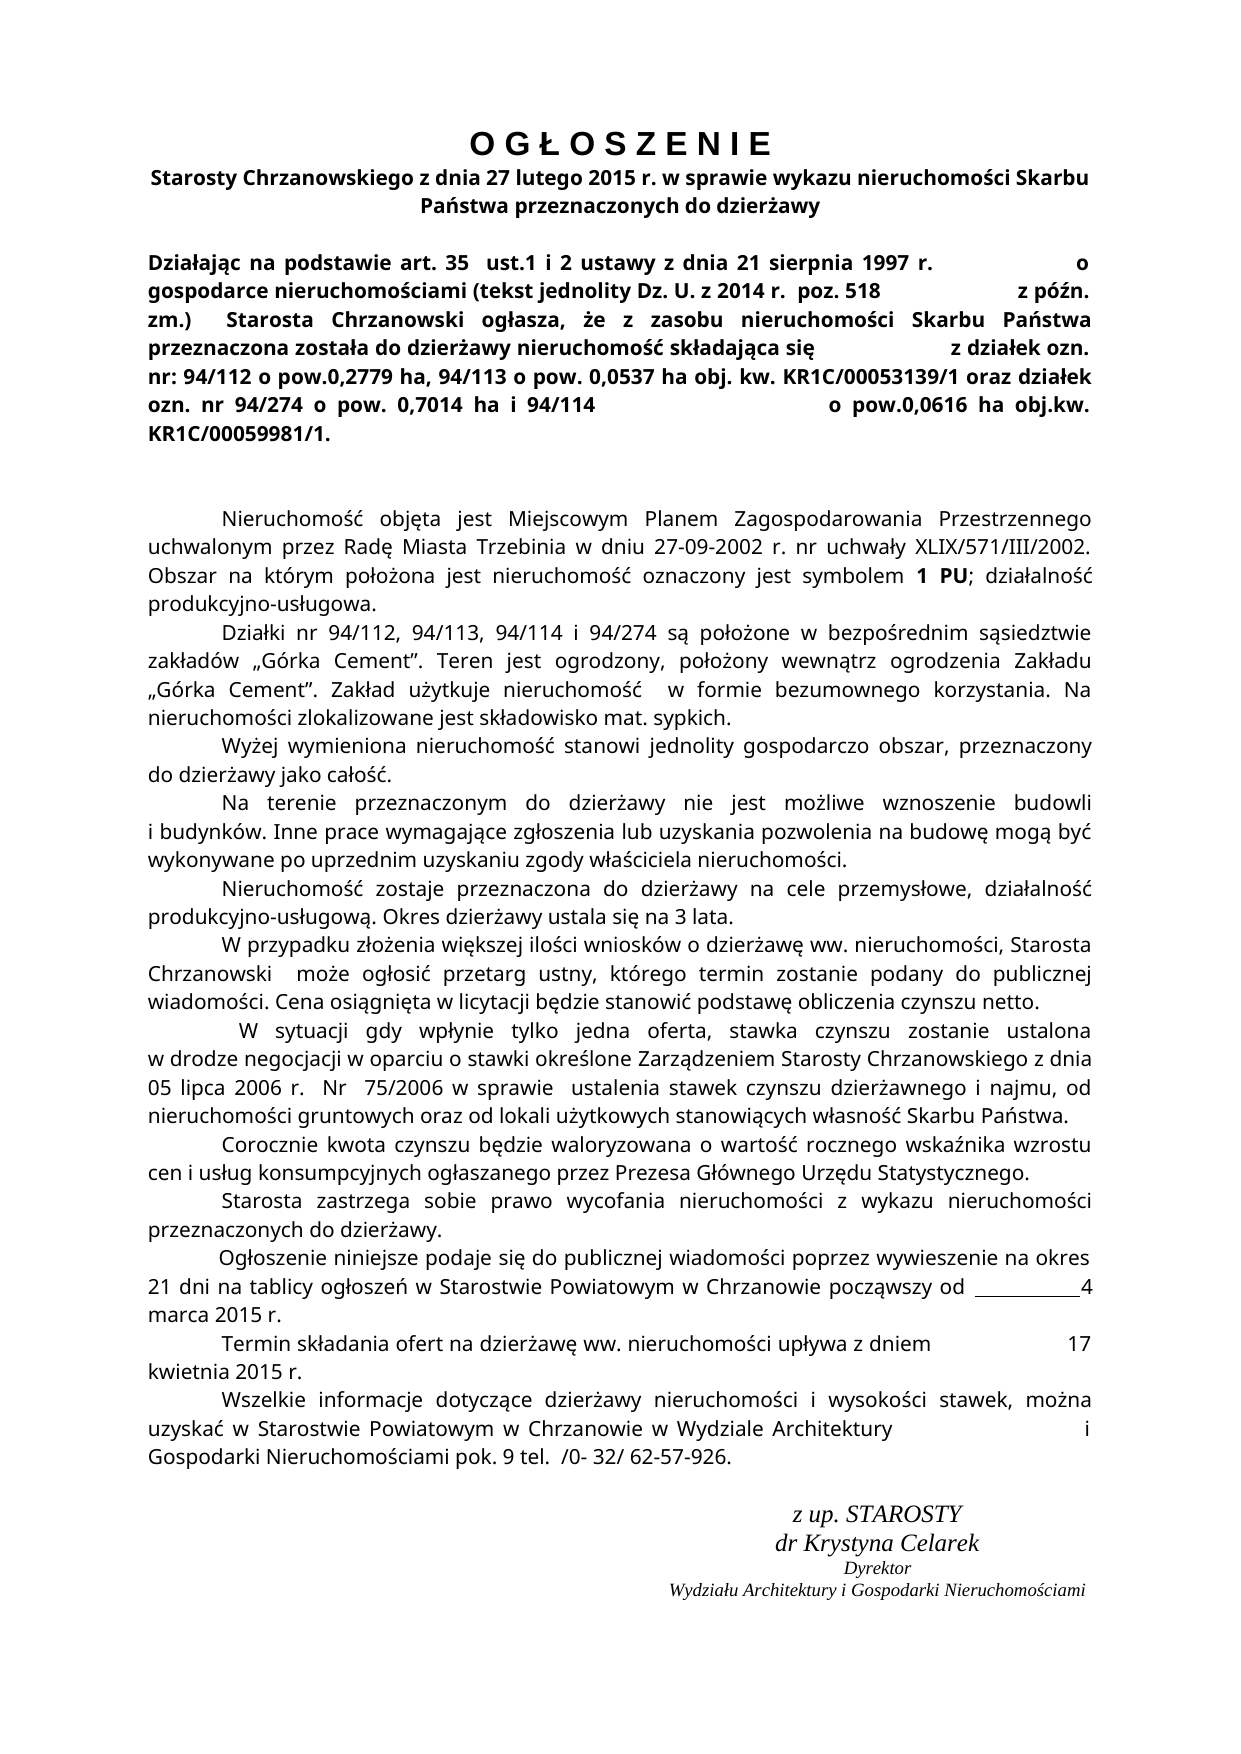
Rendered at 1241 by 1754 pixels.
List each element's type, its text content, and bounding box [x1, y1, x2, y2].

text Wszelkie informacje dotyczące dzierżawy nieruchomości i wysokości stawek, można uzyskać w Starostwie Powiatowym w Chrzanowie w Wydziale Architektury i Gospodarki Nieruchomościami pok. 9 tel. /0- 32/ 62-57-926. [148, 1386, 1093, 1471]
text W sytuacji gdy wpłynie tylko jedna oferta, stawka czynszu zostanie ustalona w drodze negocjacji w oparciu o stawki określone Zarządzeniem Starosty Chrzanowskiego z dnia 05 lipca 2006 r. Nr 75/2006 w sprawie ustalenia stawek czynszu dzierżawnego i najmu, od nieruchomości gruntowych oraz od lokali użytkowych stanowiących własność Skarbu Państwa. [148, 1016, 1093, 1130]
title O G Ł O S Z E N I E [148, 124, 1093, 163]
text Działki nr 94/112, 94/113, 94/114 i 94/274 są położone w bezpośrednim sąsiedztwie zakładów „Górka Cement”. Teren jest ogrodzony, położony wewnątrz ogrodzenia Zakładu „Górka Cement”. Zakład użytkuje nieruchomość w formie bezumownego korzystania. Na nieruchomości zlokalizowane jest składowisko mat. sypkich. [148, 618, 1093, 732]
text Wydziału Architektury i Gospodarki Nieruchomościami [664, 1578, 1093, 1600]
text Termin składania ofert na dzierżawę ww. nieruchomości upływa z dniem 17 kwietnia 2015 r. [148, 1329, 1093, 1386]
text Nieruchomość zostaje przeznaczona do dzierżawy na cele przemysłowe, działalność produkcyjno-usługową. Okres dzierżawy ustala się na 3 lata. [148, 874, 1093, 931]
text W przypadku złożenia większej ilości wniosków o dzierżawę ww. nieruchomości, Starosta Chrzanowski może ogłosić przetarg ustny, którego termin zostanie podany do publicznej wiadomości. Cena osiągnięta w licytacji będzie stanowić podstawę obliczenia czynszu netto. [148, 931, 1093, 1016]
text Starosta zastrzega sobie prawo wycofania nieruchomości z wykazu nieruchomości przeznaczonych do dzierżawy. [148, 1187, 1093, 1243]
text Wyżej wymieniona nieruchomość stanowi jednolity gospodarczo obszar, przeznaczony do dzierżawy jako całość. [148, 732, 1093, 788]
text Działając na podstawie art. 35 ust.1 i 2 ustawy z dnia 21 sierpnia 1997 r. o gospodarce nieruchomościami (tekst jednolity Dz. U. z 2014 r. poz. 518 z późn. zm.) Starosta Chrzanowski ogłasza, że z zasobu nieruchomości Skarbu Państwa przeznaczona została do dzierżawy nieruchomość składająca się z działek ozn. nr: 94/112 o pow.0,2779 ha, 94/113 o pow. 0,0537 ha obj. kw. KR1C/00053139/1 oraz działek ozn. nr 94/274 o pow. 0,7014 ha i 94/114 o pow.0,0616 ha obj.kw. KR1C/00059981/1. [148, 248, 1093, 447]
text z up. STAROSTY [664, 1499, 1093, 1528]
text Nieruchomość objęta jest Miejscowym Planem Zagospodarowania Przestrzennego uchwalonym przez Radę Miasta Trzebinia w dniu 27-09-2002 r. nr uchwały XLIX/571/III/2002. Obszar na którym położona jest nieruchomość oznaczony jest symbolem 1 PU; działalność produkcyjno-usługowa. [148, 504, 1093, 618]
text Dyrektor [664, 1557, 1093, 1578]
text dr Krystyna Celarek [664, 1528, 1093, 1557]
text Ogłoszenie niniejsze podaje się do publicznej wiadomości poprzez wywieszenie na okres 21 dni na tablicy ogłoszeń w Starostwie Powiatowym w Chrzanowie począwszy od 4 marca 2015 r. [148, 1243, 1093, 1329]
text Na terenie przeznaczonym do dzierżawy nie jest możliwe wznoszenie budowli i budynków. Inne prace wymagające zgłoszenia lub uzyskania pozwolenia na budowę mogą być wykonywane po uprzednim uzyskaniu zgody właściciela nieruchomości. [148, 788, 1093, 874]
text Corocznie kwota czynszu będzie waloryzowana o wartość rocznego wskaźnika wzrostu cen i usług konsumpcyjnych ogłaszanego przez Prezesa Głównego Urzędu Statystycznego. [148, 1130, 1093, 1187]
text Starosty Chrzanowskiego z dnia 27 lutego 2015 r. w sprawie wykazu nieruchomości Skarbu Państwa przeznaczonych do dzierżawy [148, 163, 1093, 220]
